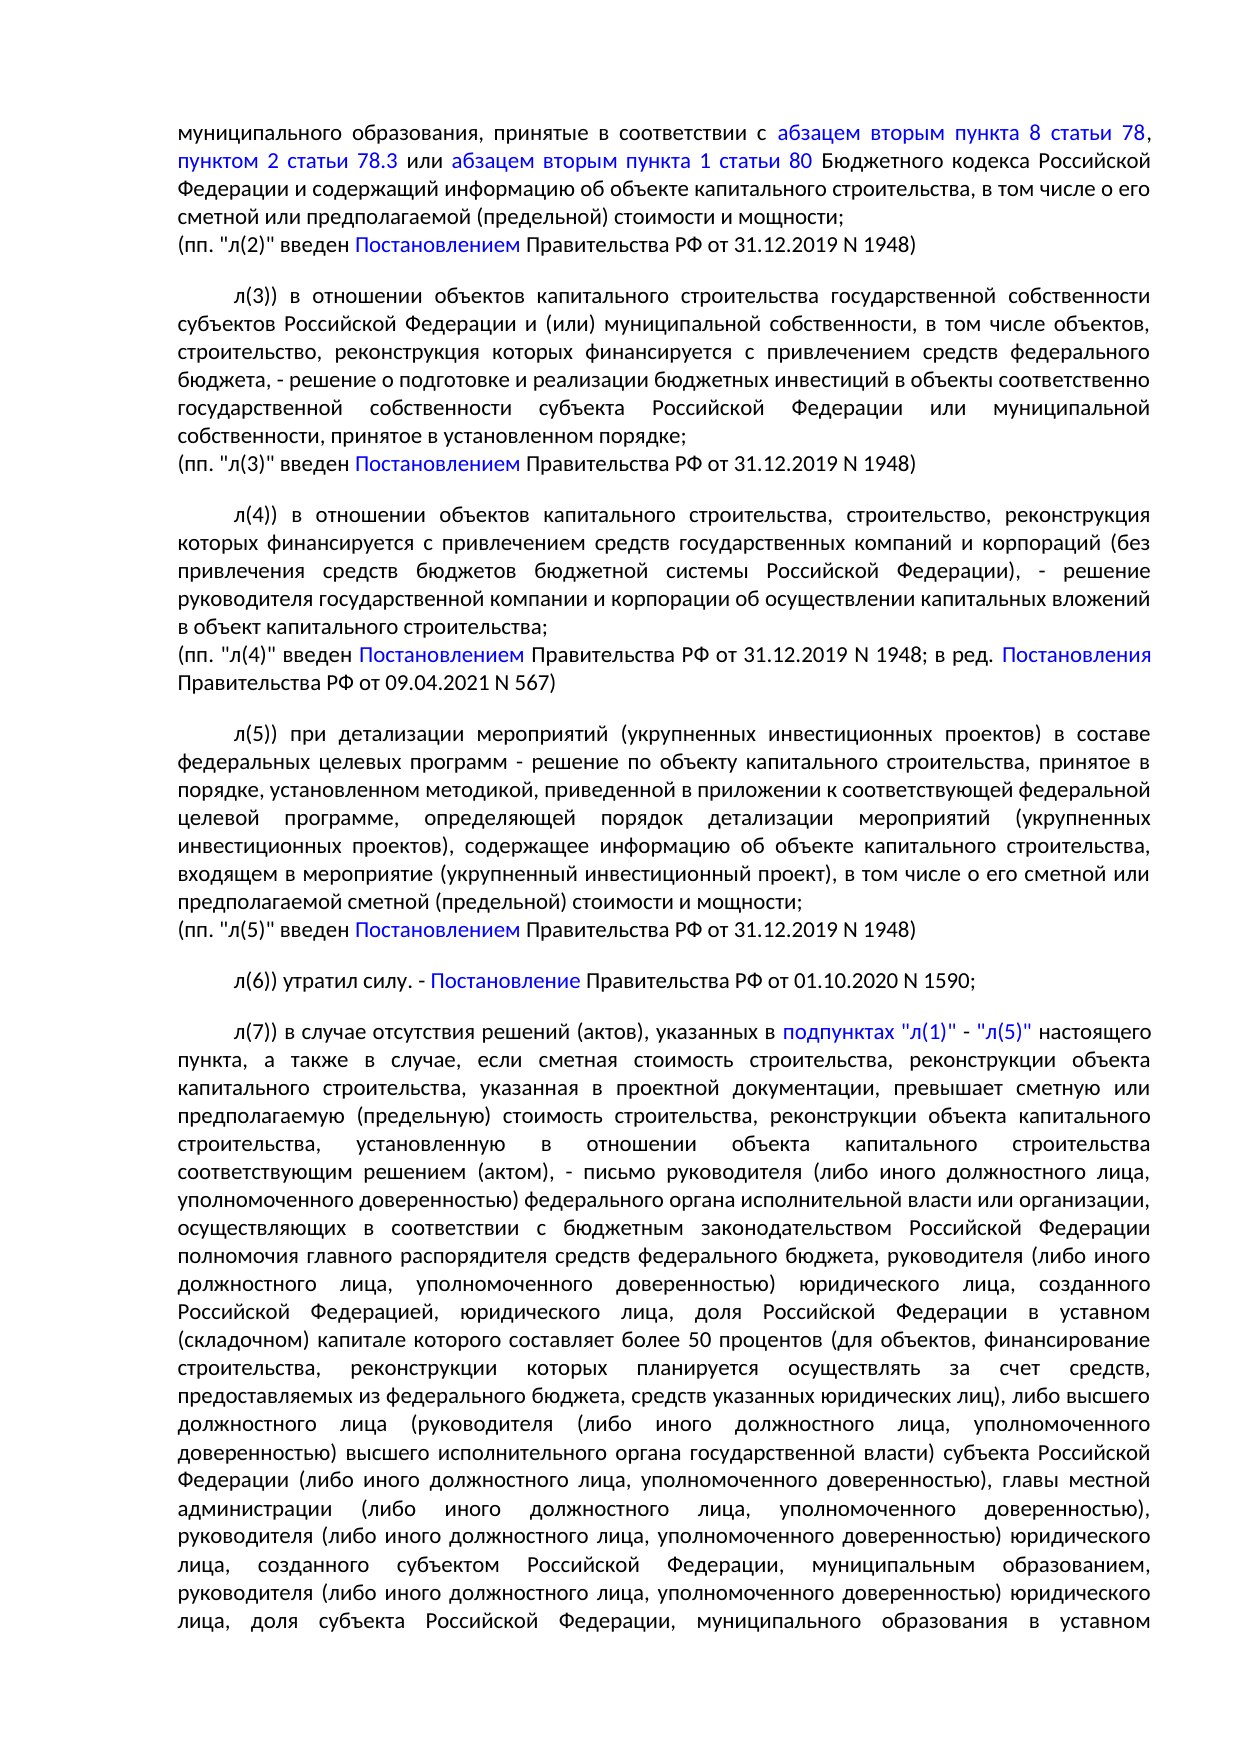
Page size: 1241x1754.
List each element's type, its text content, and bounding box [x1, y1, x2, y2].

text л(4)) в отношении объектов капитального строительства, строительство, реконструкция которых финансируется с привлечением средств государственных компаний и корпораций (без привлечения средств бюджетов бюджетной системы Российской Федерации), - решение руководителя государственной компании и корпорации об осуществлении капитальных вложений в объект капитального строительства; [177, 500, 1152, 640]
text (пп. "л(2)" введен Постановлением Правительства РФ от 31.12.2019 N 1948) [177, 230, 1152, 258]
text л(6)) утратил силу. - Постановление Правительства РФ от 01.10.2020 N 1590; [177, 966, 1152, 994]
text (пп. "л(3)" введен Постановлением Правительства РФ от 31.12.2019 N 1948) [177, 449, 1152, 477]
text л(3)) в отношении объектов капитального строительства государственной собственности субъектов Российской Федерации и (или) муниципальной собственности, в том числе объектов, строительство, реконструкция которых финансируется с привлечением средств федерального бюджета, - решение о подготовке и реализации бюджетных инвестиций в объекты соответственно государственной собственности субъекта Российской Федерации или муниципальной собственности, принятое в установленном порядке; [177, 281, 1152, 449]
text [177, 118, 1152, 230]
text (пп. "л(5)" введен Постановлением Правительства РФ от 31.12.2019 N 1948) [177, 915, 1152, 943]
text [177, 1017, 1152, 1634]
text (пп. "л(4)" введен Постановлением Правительства РФ от 31.12.2019 N 1948; в ред. Постановления Правительства РФ от 09.04.2021 N 567) [177, 640, 1152, 696]
text л(5)) при детализации мероприятий (укрупненных инвестиционных проектов) в составе федеральных целевых программ - решение по объекту капитального строительства, принятое в порядке, установленном методикой, приведенной в приложении к соответствующей федеральной целевой программе, определяющей порядок детализации мероприятий (укрупненных инвестиционных проектов), содержащее информацию об объекте капитального строительства, входящем в мероприятие (укрупненный инвестиционный проект), в том числе о его сметной или предполагаемой сметной (предельной) стоимости и мощности; [177, 719, 1152, 915]
